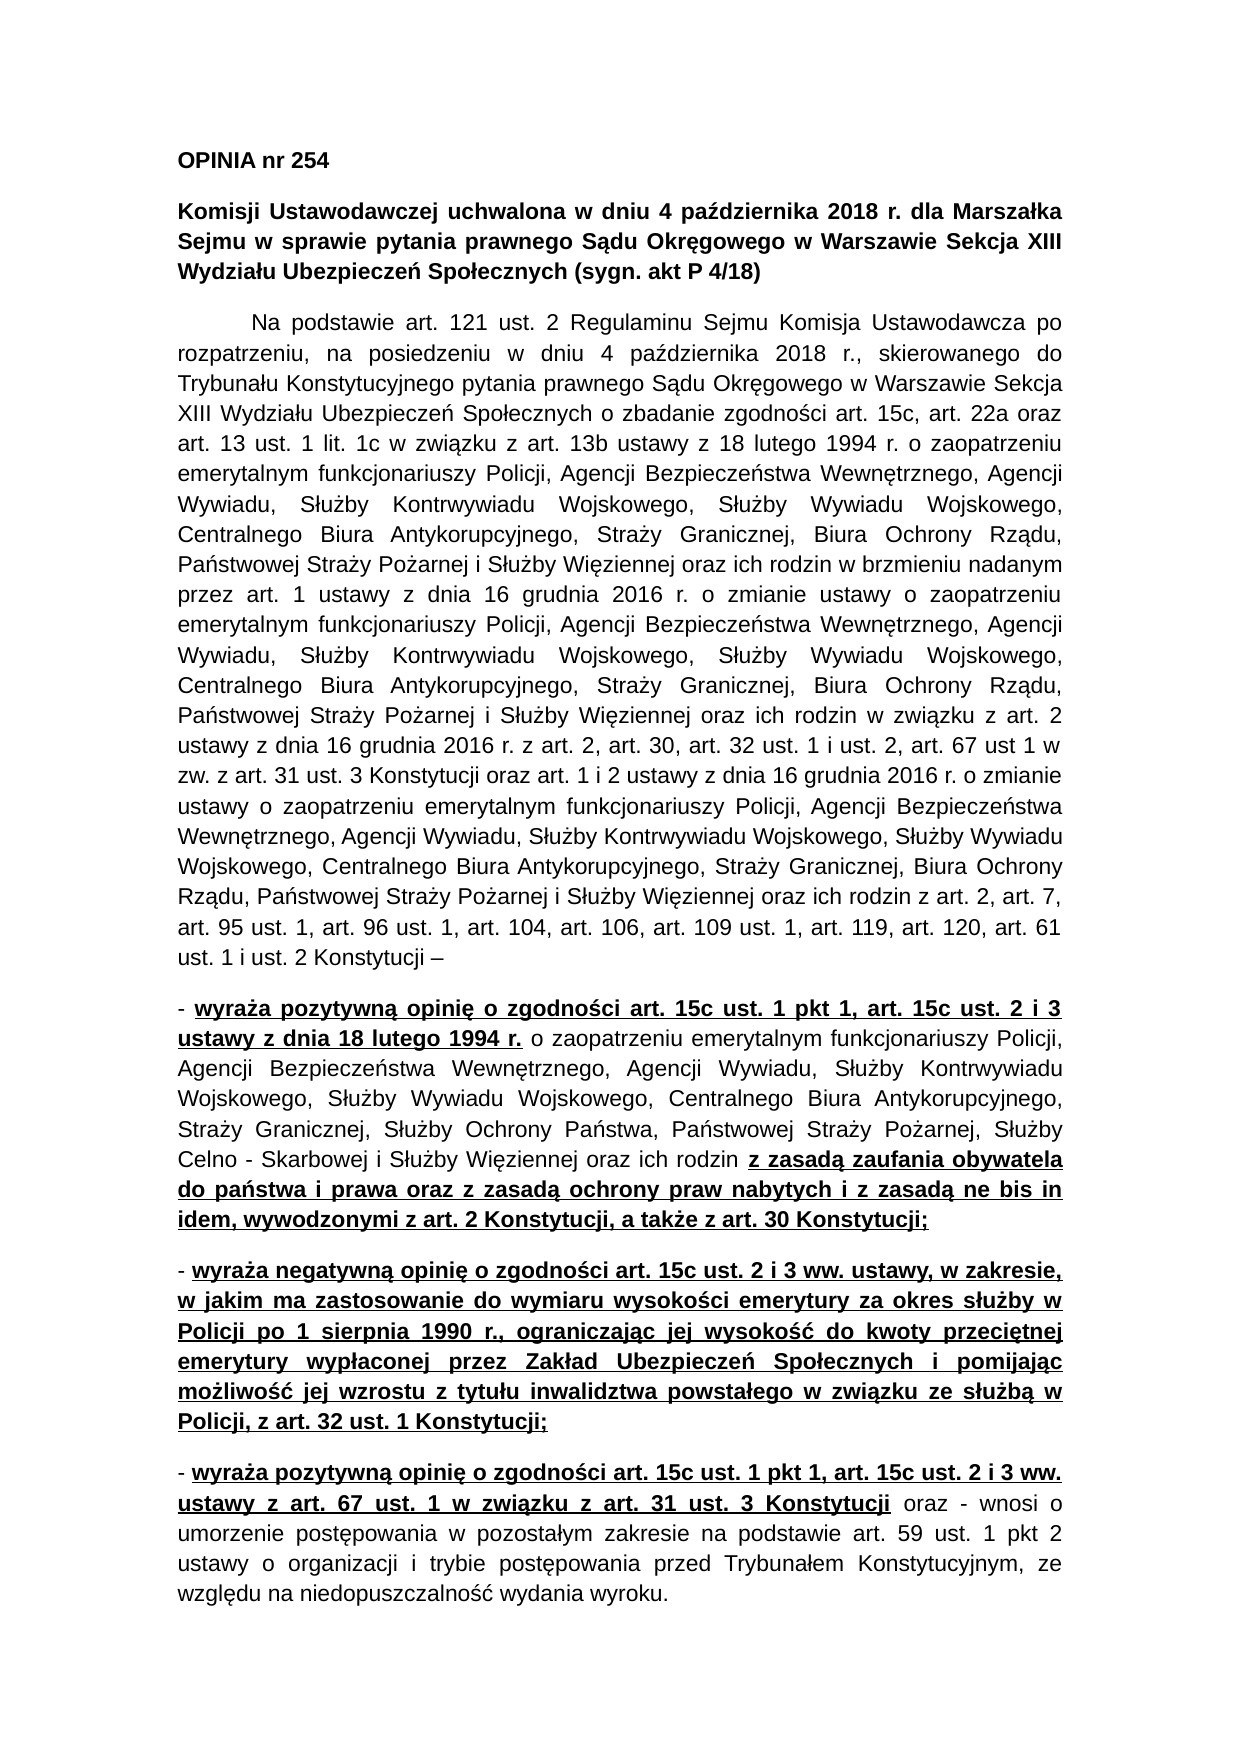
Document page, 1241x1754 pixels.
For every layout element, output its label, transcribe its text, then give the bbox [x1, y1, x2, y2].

text Komisji Ustawodawczej uchwalona w dniu 4 października 2018 r. dla Marszałka Sejmu w sprawie pytania prawnego Sądu Okręgowego w Warszawie Sekcja XIII Wydziału Ubezpieczeń Społecznych (sygn. akt P 4/18) [177, 198, 1063, 285]
text - wyraża negatywną opinię o zgodności art. 15c ust. 2 i 3 ww. ustawy, w zakresie, w jakim ma zastosowanie do wymiaru wysokości emerytury za okres służby w Policji po 1 sierpnia 1990 r., ograniczając jej wysokość do kwoty przeciętnej emerytury wypłaconej przez Zakład Ubezpieczeń Społecznych i pomijając możliwość jej wzrostu z tytułu inwalidztwa powstałego w związku ze służbą w Policji, z art. 32 ust. 1 Konstytucji; [177, 1372, 1063, 1401]
text OPINIA nr 254 [177, 147, 1063, 173]
text - wyraża pozytywną opinię o zgodności art. 15c ust. 1 pkt 1, art. 15c ust. 2 i 3 ww. ustawy z art. 67 ust. 1 w związku z art. 31 ust. 3 Konstytucji oraz - wnosi o umorzenie postępowania w pozostałym zakresie na podstawie art. 59 ust. 1 pkt 2 ustawy o organizacji i trybie postępowania przed Trybunałem Konstytucyjnym, ze względu na niedopuszczalność wydania wyroku. [177, 1459, 1063, 1607]
text - wyraża pozytywną opinię o zgodności art. 15c ust. 1 pkt 1, art. 15c ust. 2 i 3 ustawy z dnia 18 lutego 1994 r. o zaopatrzeniu emerytalnym funkcjonariuszy Policji, Agencji Bezpieczeństwa Wewnętrznego, Agencji Wywiadu, Służby Kontrwywiadu Wojskowego, Służby Wywiadu Wojskowego, Centralnego Biura Antykorupcyjnego, Straży Granicznej, Służby Ochrony Państwa, Państwowej Straży Pożarnej, Służby Celno - Skarbowej i Służby Więziennej oraz ich rodzin z zasadą zaufania obywatela do państwa i prawa oraz z zasadą ochrony praw nabytych i z zasadą ne bis in idem, wywodzonymi z art. 2 Konstytucji, a także z art. 30 Konstytucji; [177, 995, 1063, 1199]
text - wyraża negatywną opinię o zgodności art. 15c ust. 2 i 3 ww. ustawy, w zakresie, w jakim ma zastosowanie do wymiaru wysokości emerytury za okres służby w Policji po 1 sierpnia 1990 r., ograniczając jej wysokość do kwoty przeciętnej emerytury wypłaconej przez Zakład Ubezpieczeń Społecznych i pomijając możliwość jej wzrostu z tytułu inwalidztwa powstałego w związku ze służbą w Policji, z art. 32 ust. 1 Konstytucji; [177, 1341, 1063, 1371]
text - wyraża negatywną opinię o zgodności art. 15c ust. 2 i 3 ww. ustawy, w zakresie, w jakim ma zastosowanie do wymiaru wysokości emerytury za okres służby w Policji po 1 sierpnia 1990 r., ograniczając jej wysokość do kwoty przeciętnej emerytury wypłaconej przez Zakład Ubezpieczeń Społecznych i pomijając możliwość jej wzrostu z tytułu inwalidztwa powstałego w związku ze służbą w Policji, z art. 32 ust. 1 Konstytucji; [177, 1402, 1063, 1435]
text - wyraża negatywną opinię o zgodności art. 15c ust. 2 i 3 ww. ustawy, w zakresie, w jakim ma zastosowanie do wymiaru wysokości emerytury za okres służby w Policji po 1 sierpnia 1990 r., ograniczając jej wysokość do kwoty przeciętnej emerytury wypłaconej przez Zakład Ubezpieczeń Społecznych i pomijając możliwość jej wzrostu z tytułu inwalidztwa powstałego w związku ze służbą w Policji, z art. 32 ust. 1 Konstytucji; [177, 1257, 1063, 1310]
text - wyraża negatywną opinię o zgodności art. 15c ust. 2 i 3 ww. ustawy, w zakresie, w jakim ma zastosowanie do wymiaru wysokości emerytury za okres służby w Policji po 1 sierpnia 1990 r., ograniczając jej wysokość do kwoty przeciętnej emerytury wypłaconej przez Zakład Ubezpieczeń Społecznych i pomijając możliwość jej wzrostu z tytułu inwalidztwa powstałego w związku ze służbą w Policji, z art. 32 ust. 1 Konstytucji; [177, 1311, 1063, 1340]
text Na podstawie art. 121 ust. 2 Regulaminu Sejmu Komisja Ustawodawcza po rozpatrzeniu, na posiedzeniu w dniu 4 października 2018 r., skierowanego do Trybunału Konstytucyjnego pytania prawnego Sądu Okręgowego w Warszawie Sekcja XIII Wydziału Ubezpieczeń Społecznych o zbadanie zgodności art. 15c, art. 22a oraz art. 13 ust. 1 lit. 1c w związku z art. 13b ustawy z 18 lutego 1994 r. o zaopatrzeniu emerytalnym funkcjonariuszy Policji, Agencji Bezpieczeństwa Wewnętrznego, Agencji Wywiadu, Służby Kontrwywiadu Wojskowego, Służby Wywiadu Wojskowego, Centralnego Biura Antykorupcyjnego, Straży Granicznej, Biura Ochrony Rządu, Państwowej Straży Pożarnej i Służby Więziennej oraz ich rodzin w brzmieniu nadanym przez art. 1 ustawy z dnia 16 grudnia 2016 r. o zmianie ustawy o zaopatrzeniu emerytalnym funkcjonariuszy Policji, Agencji Bezpieczeństwa Wewnętrznego, Agencji Wywiadu, Służby Kontrwywiadu Wojskowego, Służby Wywiadu Wojskowego, Centralnego Biura Antykorupcyjnego, Straży Granicznej, Biura Ochrony Rządu, Państwowej Straży Pożarnej i Służby Więziennej oraz ich rodzin w związku z art. 2 ustawy z dnia 16 grudnia 2016 r. z art. 2, art. 30, art. 32 ust. 1 i ust. 2, art. 67 ust 1 w zw. z art. 31 ust. 3 Konstytucji oraz art. 1 i 2 ustawy z dnia 16 grudnia 2016 r. o zmianie ustawy o zaopatrzeniu emerytalnym funkcjonariuszy Policji, Agencji Bezpieczeństwa Wewnętrznego, Agencji Wywiadu, Służby Kontrwywiadu Wojskowego, Służby Wywiadu Wojskowego, Centralnego Biura Antykorupcyjnego, Straży Granicznej, Biura Ochrony Rządu, Państwowej Straży Pożarnej i Służby Więziennej oraz ich rodzin z art. 2, art. 7, art. 95 ust. 1, art. 96 ust. 1, art. 104, art. 106, art. 109 ust. 1, art. 119, art. 120, art. 61 ust. 1 i ust. 2 Konstytucji – [177, 309, 1063, 970]
